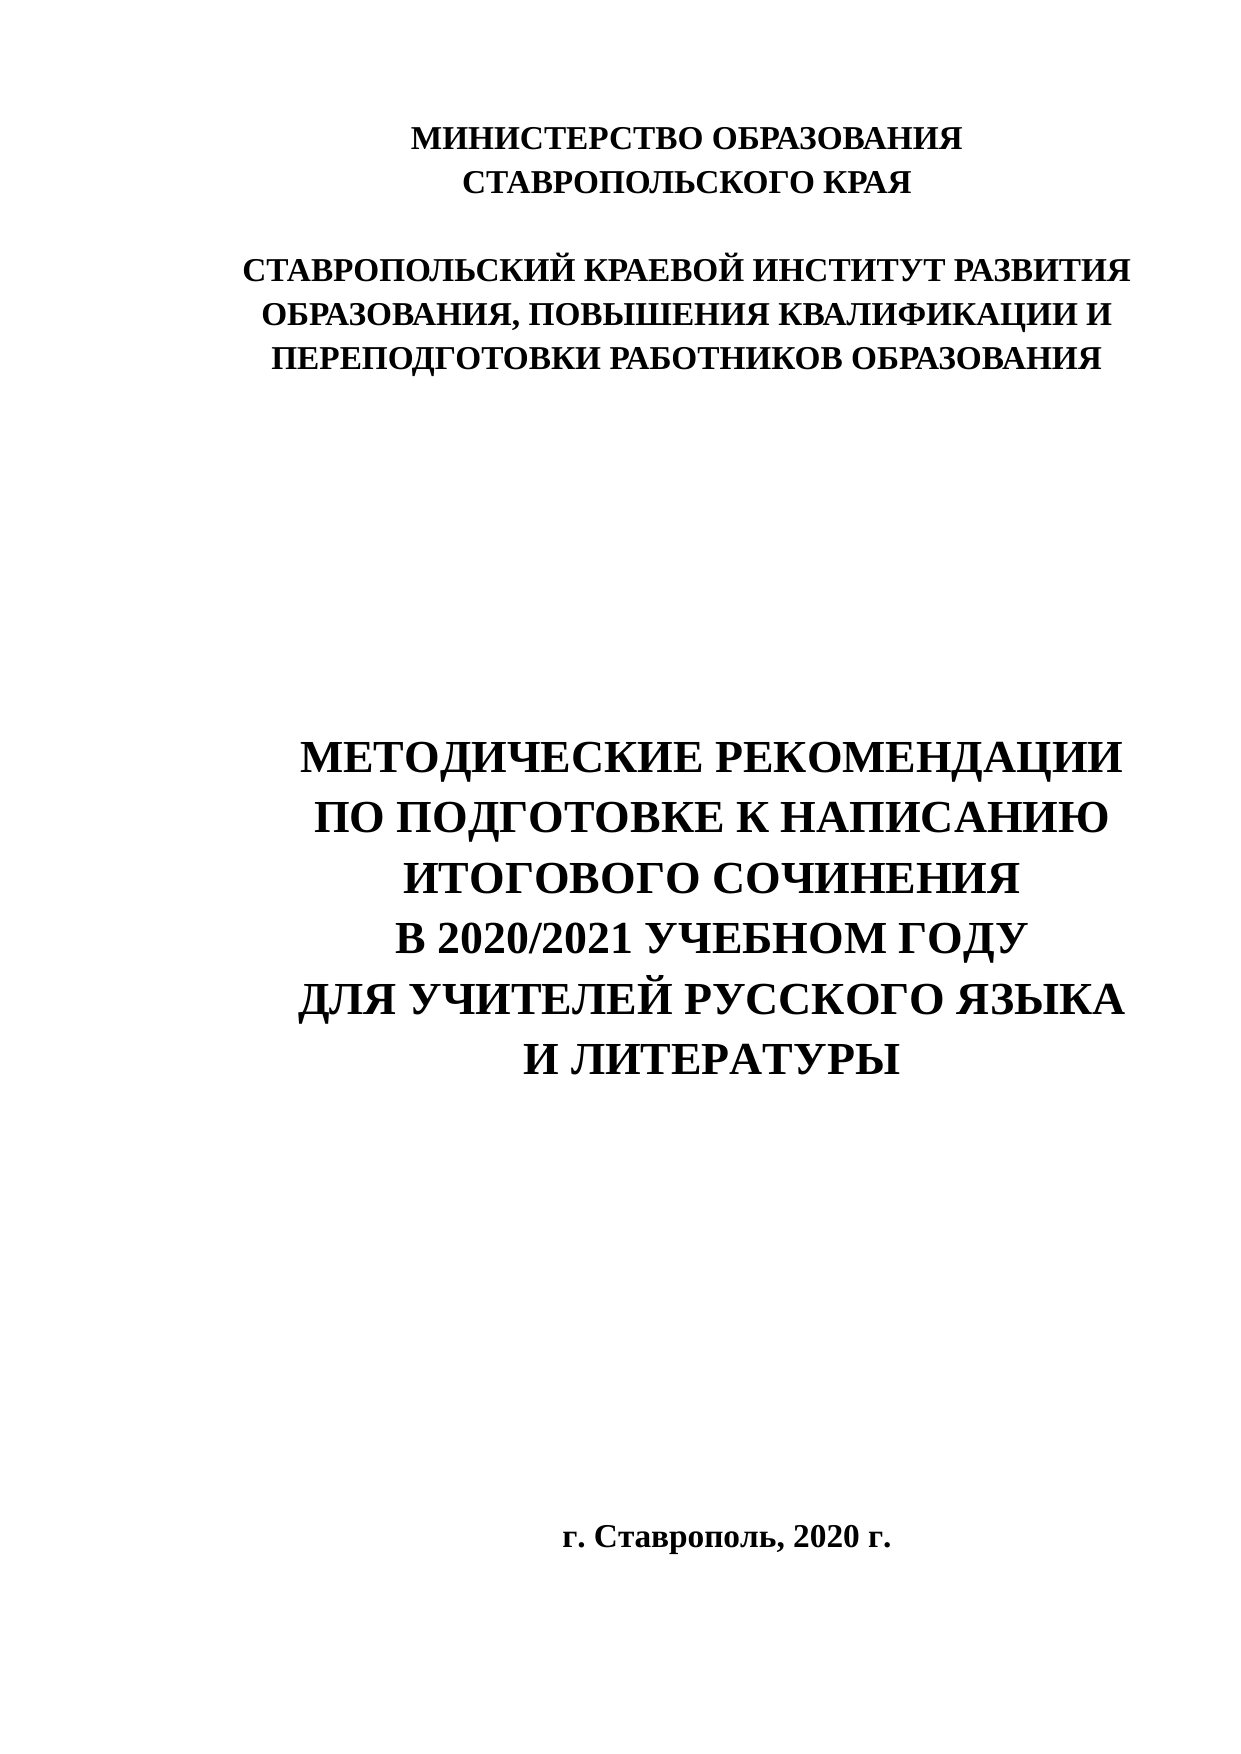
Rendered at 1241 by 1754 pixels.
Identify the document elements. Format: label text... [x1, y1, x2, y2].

title СТАВРОПОЛЬСКОГО КРАЯ [222, 162, 1152, 201]
title МИНИСТЕРСТВО ОБРАЗОВАНИЯ [222, 118, 1152, 156]
text В 2020/2021 УЧЕБНОМ ГОДУ [192, 911, 1152, 964]
text МЕТОДИЧЕСКИЕ РЕКОМЕНДАЦИИ [192, 729, 1152, 782]
text И ЛИТЕРАТУРЫ [192, 1032, 1152, 1085]
title СТАВРОПОЛЬСКИЙ КРАЕВОЙ ИНСТИТУТ РАЗВИТИЯ ОБРАЗОВАНИЯ, ПОВЫШЕНИЯ КВАЛИФИКАЦИИ И ПЕРЕПОДГОТОВКИ РАБОТНИКОВ ОБРАЗОВАНИЯ [222, 250, 1152, 377]
text ДЛЯ УЧИТЕЛЕЙ РУССКОГО ЯЗЫКА [192, 971, 1152, 1024]
text ИТОГОВОГО СОЧИНЕНИЯ [192, 850, 1152, 903]
text г. Ставрополь, 2020 г. [222, 1516, 1152, 1555]
text ПО ПОДГОТОВКЕ К НАПИСАНИЮ [192, 790, 1152, 843]
